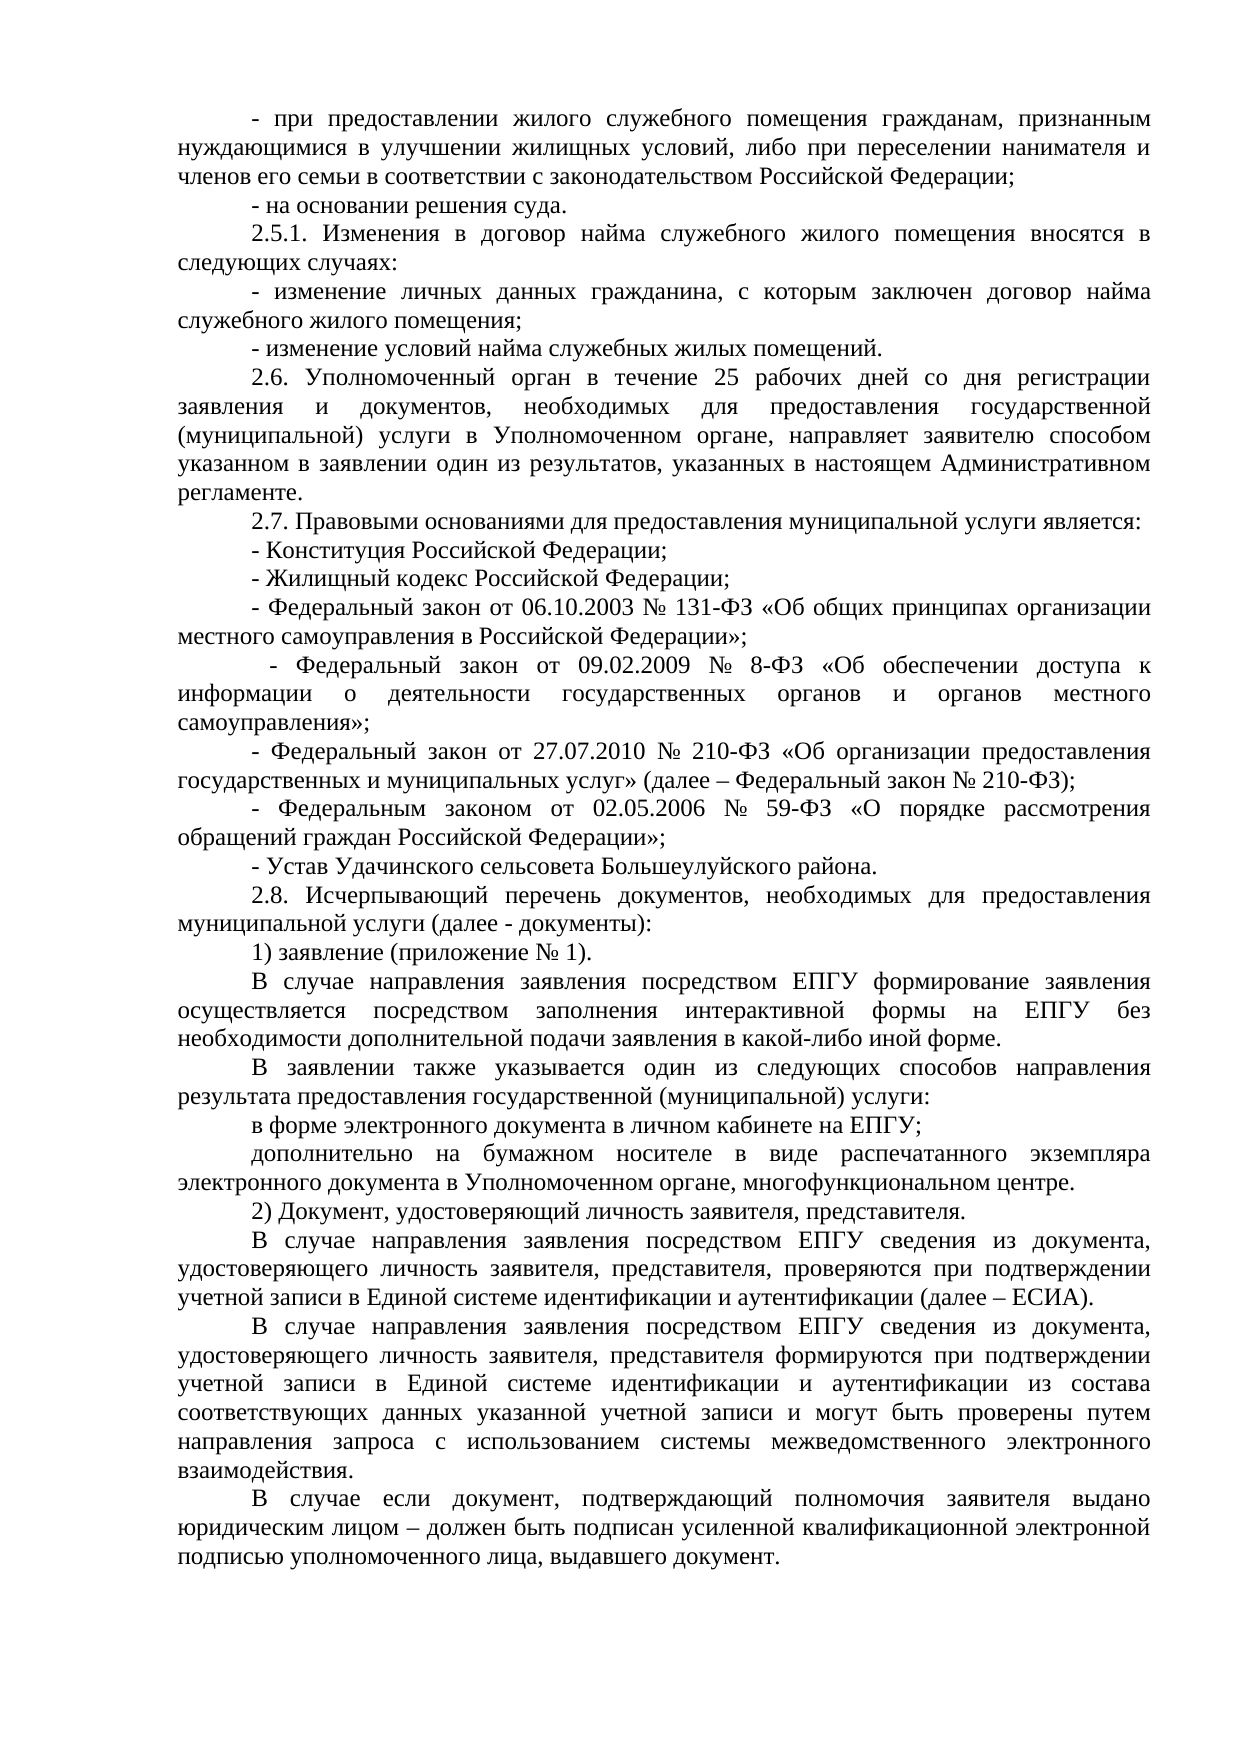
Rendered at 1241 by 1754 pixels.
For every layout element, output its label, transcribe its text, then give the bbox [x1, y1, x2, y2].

text 2.8. Исчерпывающий перечень документов, необходимых для предоставления муниципальной услуги (далее - документы): [177, 880, 1152, 937]
text - Федеральным законом от 02.05.2006 № 59-ФЗ «О порядке рассмотрения обращений граждан Российской Федерации»; [177, 793, 1152, 851]
text - Федеральный закон от 09.02.2009 № 8-ФЗ «Об обеспечении доступа к информации о деятельности государственных органов и органов местного самоуправления»; [177, 650, 1152, 736]
text - Федеральный закон от 06.10.2003 № 131-ФЗ «Об общих принципах организации местного самоуправления в Российской Федерации»; [177, 592, 1152, 650]
text - Федеральный закон от 27.07.2010 № 210-ФЗ «Об организации предоставления государственных и муниципальных услуг» (далее – Федеральный закон № 210-ФЗ); [177, 736, 1152, 793]
text В заявлении также указывается один из следующих способов направления результата предоставления государственной (муниципальной) услуги: [177, 1052, 1152, 1110]
text 2.6. Уполномоченный орган в течение 25 рабочих дней со дня регистрации заявления и документов, необходимых для предоставления государственной (муниципальной) услуги в Уполномоченном органе, направляет заявителю способом указанном в заявлении один из результатов, указанных в настоящем Административном регламенте. [177, 362, 1152, 506]
text 1) заявление (приложение № 1). [177, 937, 1152, 966]
text 2.7. Правовыми основаниями для предоставления муниципальной услуги является: [177, 506, 1152, 535]
text В случае направления заявления посредством ЕПГУ сведения из документа, удостоверяющего личность заявителя, представителя, проверяются при подтверждении учетной записи в Единой системе идентификации и аутентификации (далее – ЕСИА). [177, 1225, 1152, 1311]
text 2.5.1. Изменения в договор найма служебного жилого помещения вносятся в следующих случаях: [177, 218, 1152, 276]
text В случае направления заявления посредством ЕПГУ сведения из документа, удостоверяющего личность заявителя, представителя формируются при подтверждении учетной записи в Единой системе идентификации и аутентификации из состава соответствующих данных указанной учетной записи и могут быть проверены путем направления запроса с использованием системы межведомственного электронного взаимодействия. [177, 1311, 1152, 1483]
text дополнительно на бумажном носителе в виде распечатанного экземпляра электронного документа в Уполномоченном органе, многофункциональном центре. [177, 1138, 1152, 1196]
text - изменение личных данных гражданина, с которым заключен договор найма служебного жилого помещения; [177, 276, 1152, 333]
text - изменение условий найма служебных жилых помещений. [177, 333, 1152, 362]
text В случае направления заявления посредством ЕПГУ формирование заявления осуществляется посредством заполнения интерактивной формы на ЕПГУ без необходимости дополнительной подачи заявления в какой-либо иной форме. [177, 966, 1152, 1052]
text - при предоставлении жилого служебного помещения гражданам, признанным нуждающимися в улучшении жилищных условий, либо при переселении нанимателя и членов его семьи в соответствии с законодательством Российской Федерации; [177, 103, 1152, 190]
text - Жилищный кодекс Российской Федерации; [177, 563, 1152, 592]
text - Конституция Российской Федерации; [177, 535, 1152, 563]
text - Устав Удачинского сельсовета Большеулуйского района. [177, 851, 1152, 880]
text 2) Документ, удостоверяющий личность заявителя, представителя. [177, 1196, 1152, 1225]
text - на основании решения суда. [177, 190, 1152, 218]
text в форме электронного документа в личном кабинете на ЕПГУ; [177, 1110, 1152, 1138]
text В случае если документ, подтверждающий полномочия заявителя выдано юридическим лицом – должен быть подписан усиленной квалификационной электронной подписью уполномоченного лица, выдавшего документ. [177, 1483, 1152, 1570]
